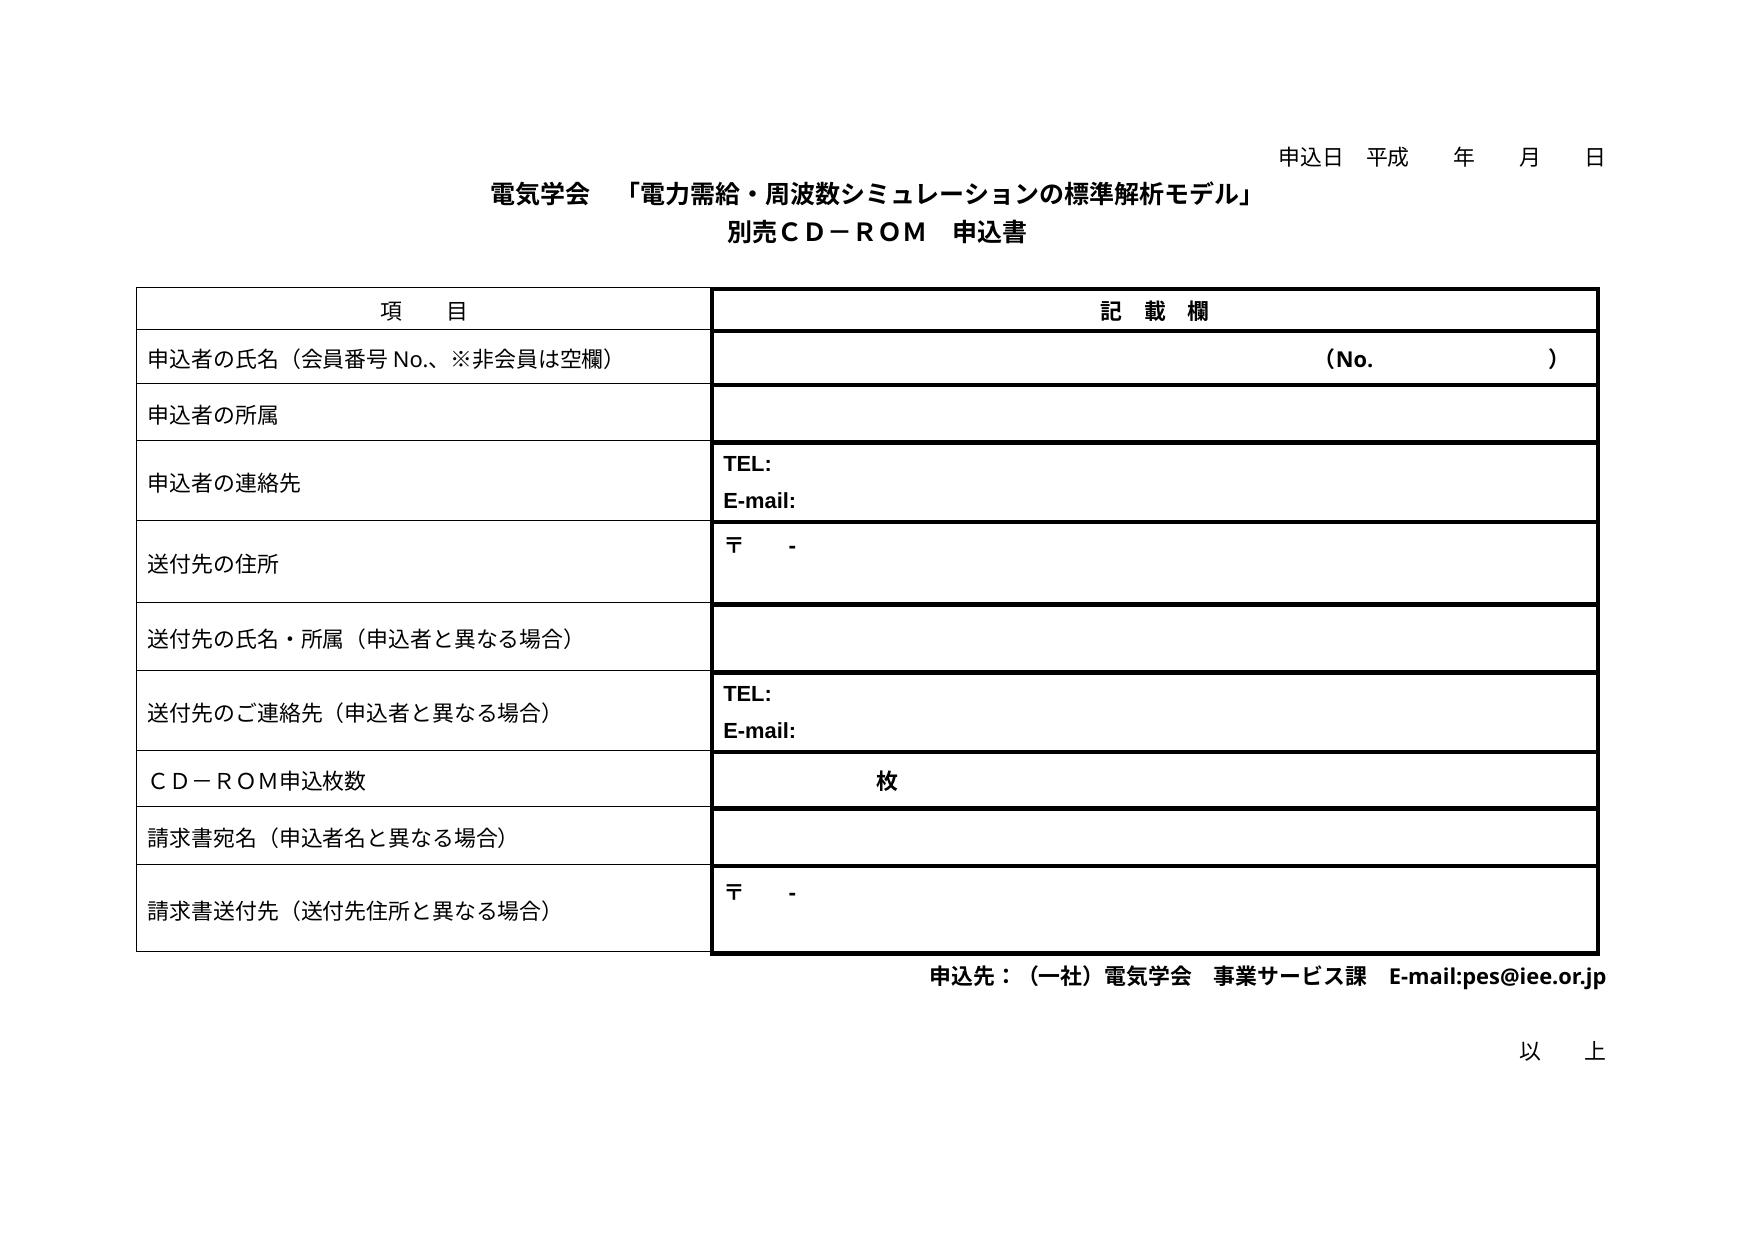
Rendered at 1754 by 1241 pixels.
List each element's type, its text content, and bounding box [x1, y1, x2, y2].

table_cell 送付先のご連絡先（申込者と異なる場合） [137, 671, 710, 749]
table_cell ＣＤ－ＲＯＭ申込枚数 [137, 751, 710, 806]
table_cell 枚 [714, 754, 1596, 806]
table_header 項 目 [137, 288, 710, 329]
text 電気学会 「電力需給・周波数シミュレーションの標準解析モデル」 [148, 174, 1606, 212]
table_cell 送付先の住所 [137, 521, 710, 602]
table_cell 〒 - [714, 524, 1596, 602]
table_cell TEL: E-mail: [714, 675, 1596, 749]
table_cell （No. ） [714, 333, 1596, 382]
table_cell 申込者の氏名（会員番号No.、※非会員は空欄） [137, 330, 710, 382]
table_cell [714, 811, 1596, 863]
table_cell 〒 - [714, 868, 1596, 951]
table_cell 申込者の所属 [137, 384, 710, 440]
table_cell [714, 607, 1596, 670]
table_cell 送付先の氏名・所属（申込者と異なる場合） [137, 603, 710, 670]
text 別売ＣＤ－ＲＯＭ 申込書 [148, 212, 1606, 249]
text 申込日 平成 年 月 日 [148, 137, 1606, 174]
table_cell TEL: E-mail: [714, 445, 1596, 519]
table_header 記 載 欄 [714, 291, 1596, 329]
table_cell 申込者の連絡先 [137, 441, 710, 519]
text 申込先：（一社）電気学会 事業サービス課 E-mail:pes@iee.or.jp [148, 956, 1606, 993]
text 以 上 [148, 1031, 1606, 1068]
table_cell 請求書宛名（申込者名と異なる場合） [137, 807, 710, 863]
table_cell [714, 387, 1596, 440]
table_cell 請求書送付先（送付先住所と異なる場合） [137, 865, 710, 951]
